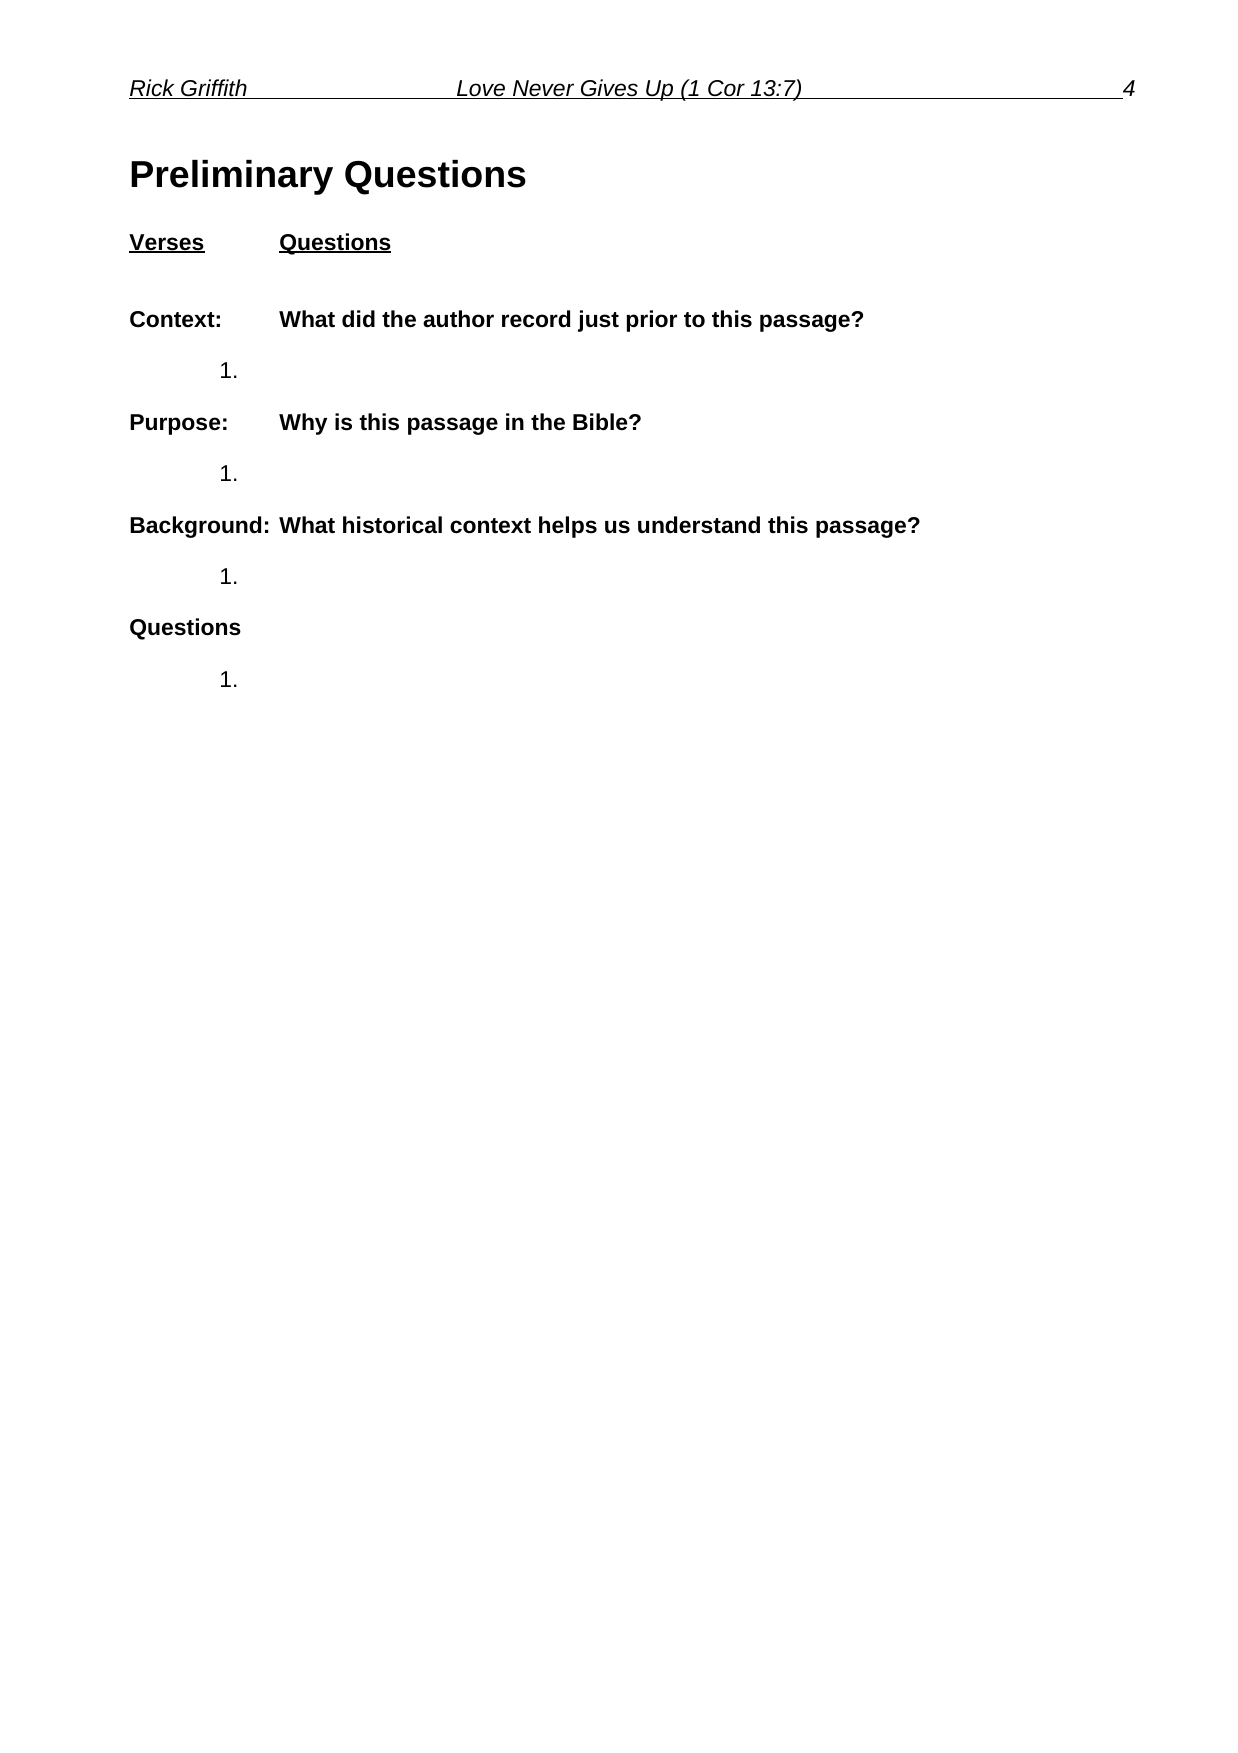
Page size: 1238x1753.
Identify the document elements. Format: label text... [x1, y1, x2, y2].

subtitle Purpose: Why is this passage in the Bible? [129, 409, 1172, 435]
subtitle Preliminary Questions [129, 153, 1172, 196]
subtitle Questions [129, 614, 1172, 641]
subtitle Background: What historical context helps us understand this passage? [129, 512, 1172, 538]
subtitle Context: What did the author record just prior to this passage? [129, 306, 1172, 332]
text Verses Questions [129, 228, 1173, 255]
